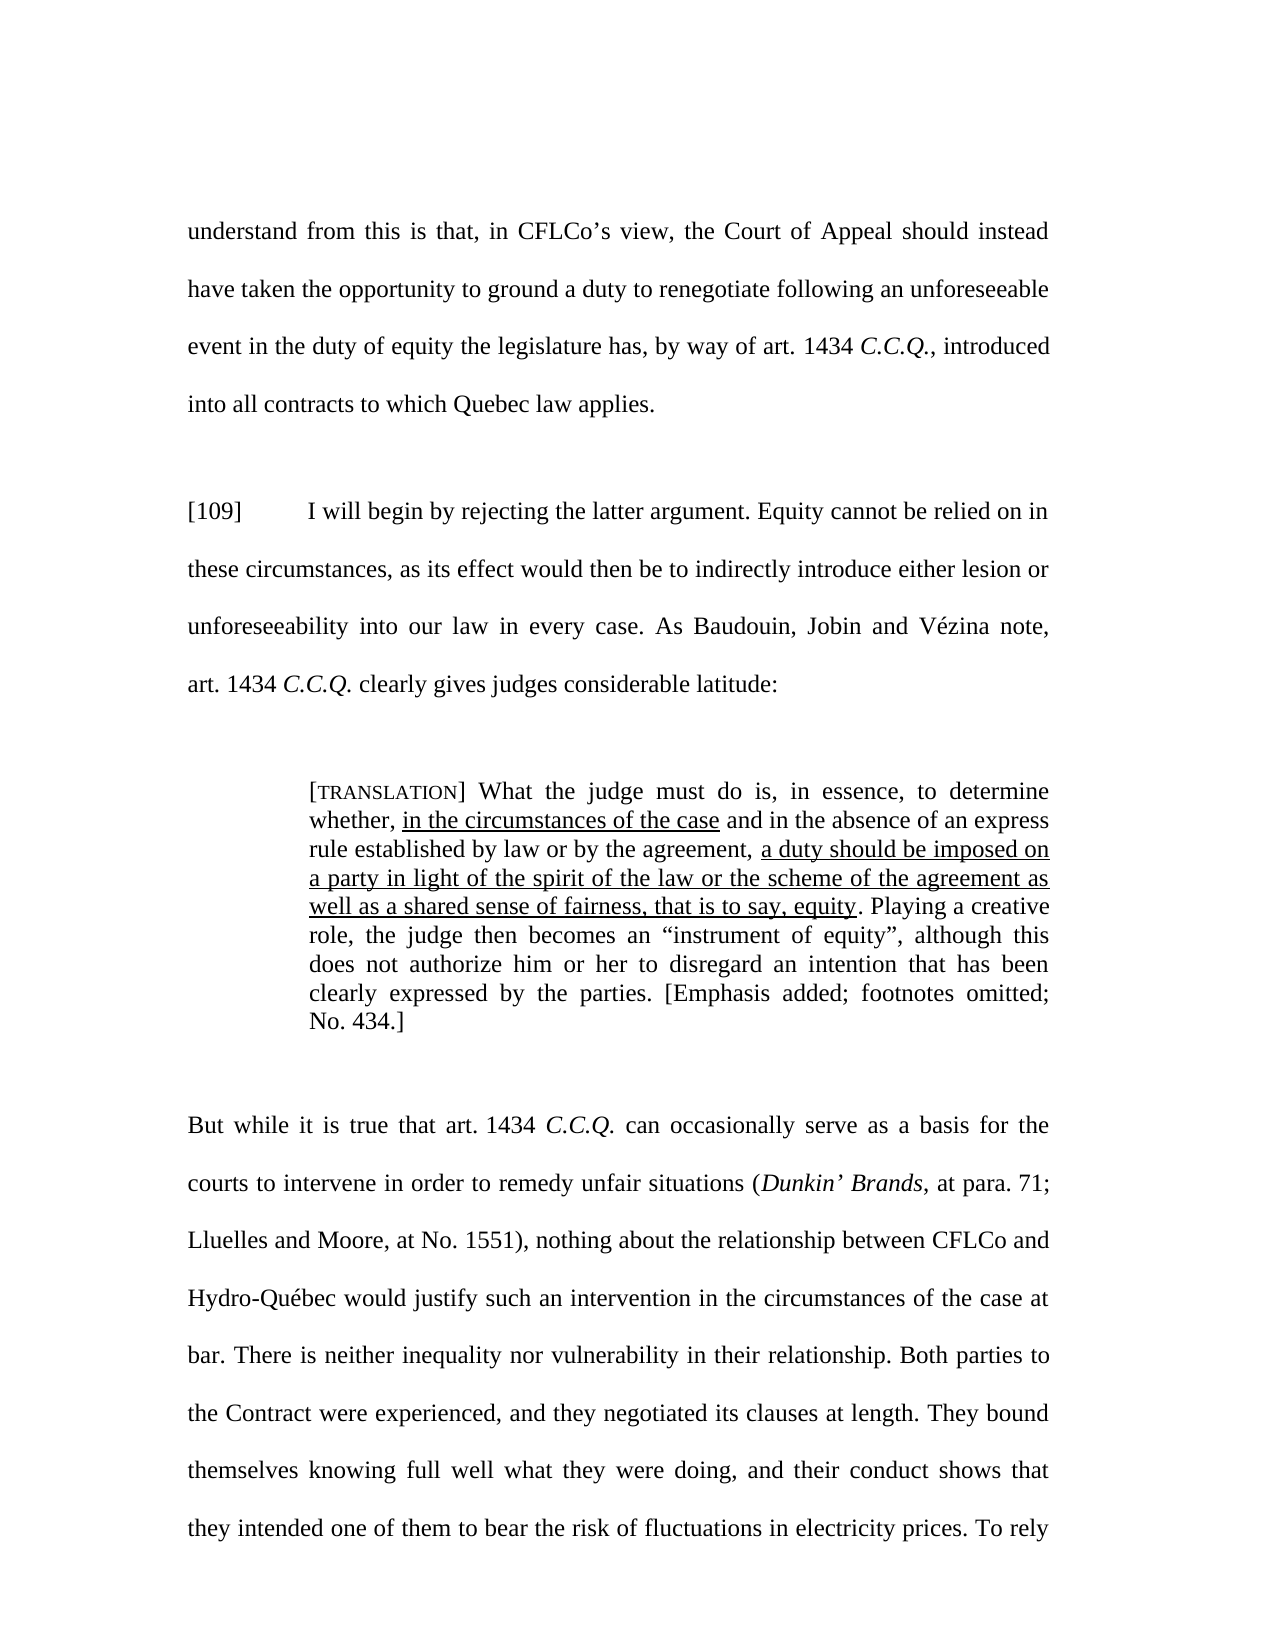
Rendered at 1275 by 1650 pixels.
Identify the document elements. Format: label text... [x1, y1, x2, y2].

text I will begin by rejecting the latter argument. Equity cannot be relied on in these circumstances, as its effect would then be to indirectly introduce either lesion or unforeseeability into our law in every case. As Baudouin, Jobin and Vézina note, art. 1434 C.C.Q. clearly gives judges considerable latitude: [187, 496, 1050, 698]
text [187, 1110, 1050, 1541]
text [187, 216, 1050, 418]
text [translation] What the judge must do is, in essence, to determine whether, in the circumstances of the case and in the absence of an express rule established by law or by the agreement, a duty should be imposed on a party in light of the spirit of the law or the scheme of the agreement as well as a shared sense of fairness, that is to say, equity. Playing a creative role, the judge then becomes an “instrument of equity”, although this does not authorize him or her to disregard an intention that has been clearly expressed by the parties. [Emphasis added; footnotes omitted; No. 434.] [187, 776, 1050, 1035]
